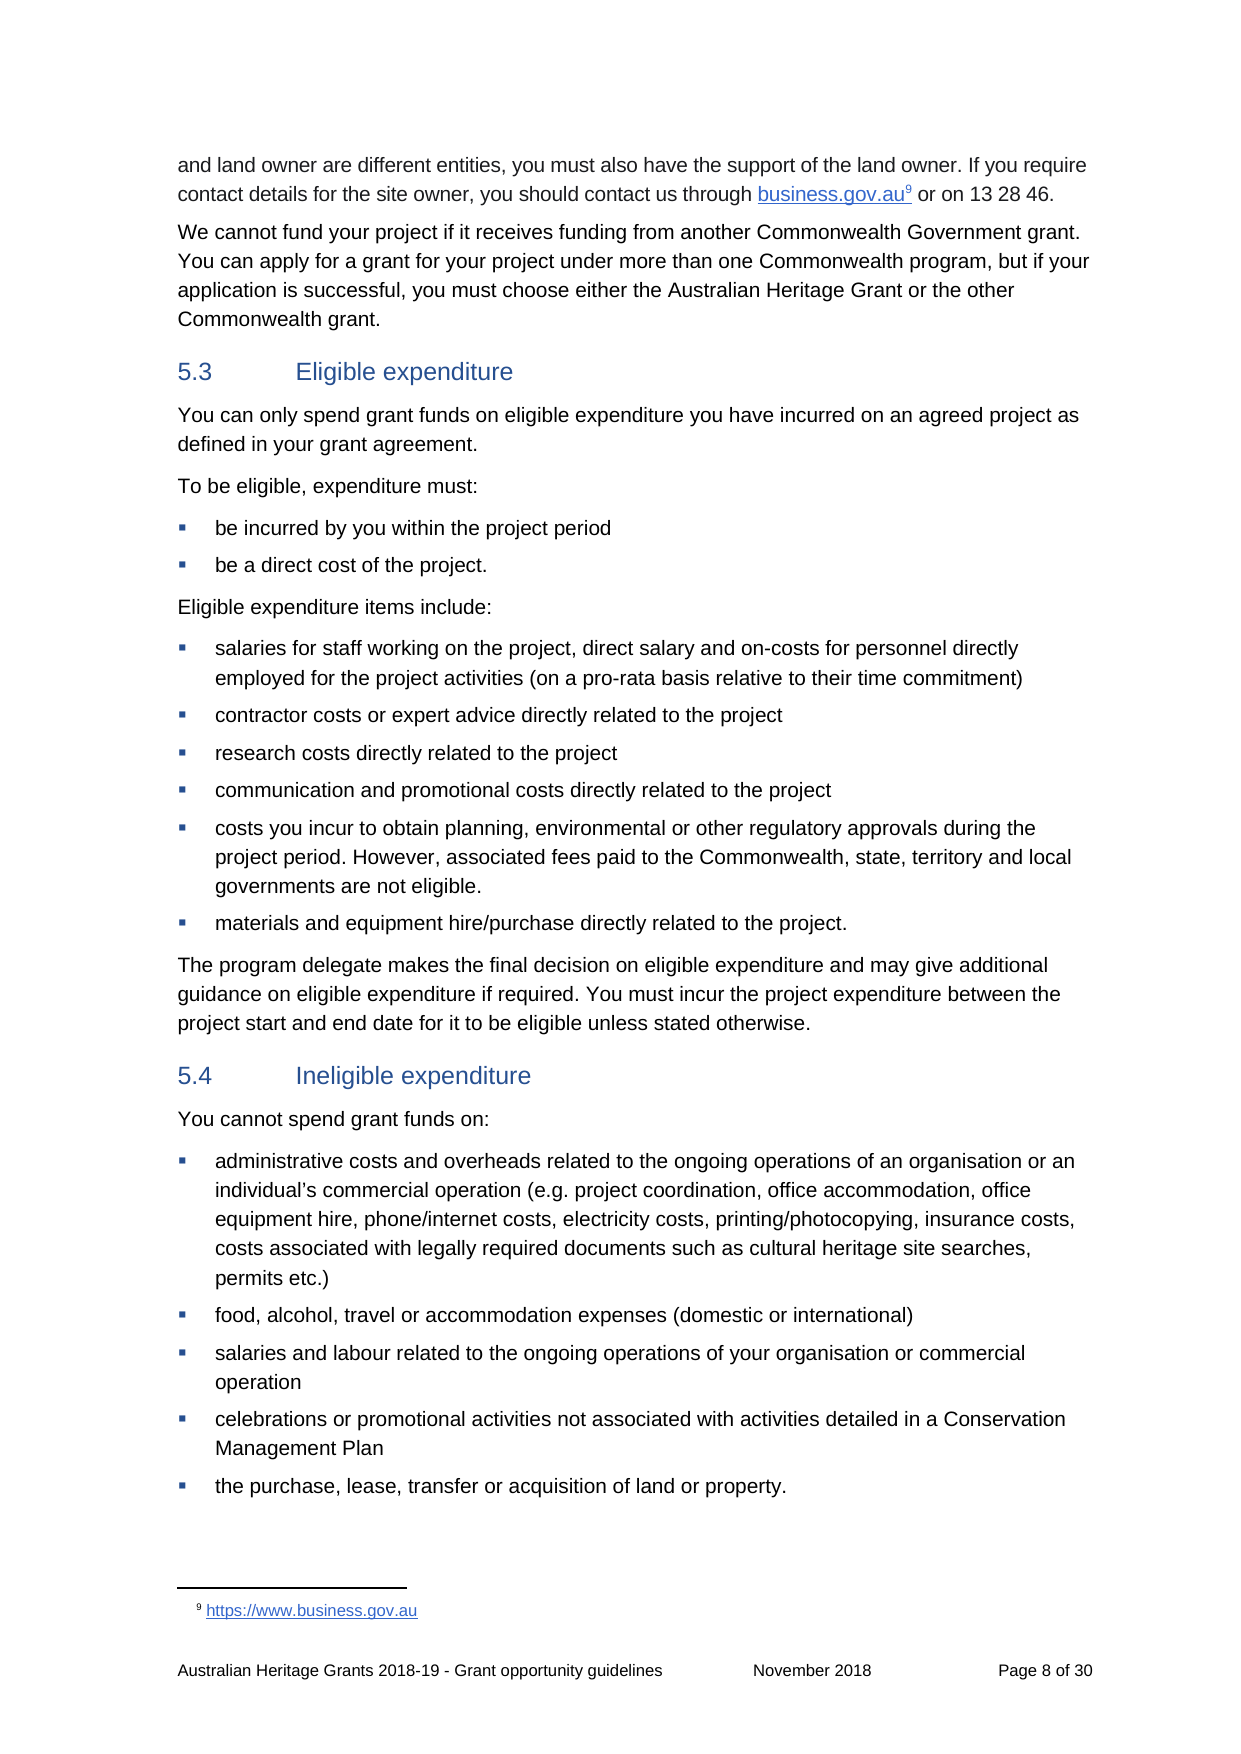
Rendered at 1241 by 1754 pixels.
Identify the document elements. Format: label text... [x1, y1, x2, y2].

list food, alcohol, travel or accommodation expenses (domestic or international) [177, 1298, 1092, 1327]
subtitle Ineligible expenditure [177, 1060, 1092, 1089]
list research costs directly related to the project [177, 735, 1092, 764]
text You cannot spend grant funds on: [177, 1102, 1092, 1131]
text Eligible expenditure items include: [177, 589, 1092, 618]
list contractor costs or expert advice directly related to the project [177, 698, 1092, 727]
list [177, 148, 1092, 206]
list salaries and labour related to the ongoing operations of your organisation or commercial operation [177, 1335, 1092, 1393]
subtitle Eligible expenditure [177, 356, 1092, 385]
list be incurred by you within the project period [177, 510, 1092, 539]
list salaries for staff working on the project, direct salary and on-costs for personnel directly employed for the project activities (on a pro-rata basis relative to their time commitment) [177, 631, 1092, 689]
list costs you incur to obtain planning, environmental or other regulatory approvals during the project period. However, associated fees paid to the Commonwealth, state, territory and local governments are not eligible. [177, 810, 1092, 898]
list communication and promotional costs directly related to the project [177, 773, 1092, 802]
text You can only spend grant funds on eligible expenditure you have incurred on an agreed project as defined in your grant agreement. [177, 398, 1092, 456]
text To be eligible, expenditure must: [177, 468, 1092, 498]
list the purchase, lease, transfer or acquisition of land or property. [177, 1468, 1092, 1498]
list The program delegate makes the final decision on eligible expenditure and may give additional guidance on eligible expenditure if required. You must incur the project expenditure between the project start and end date for it to be eligible unless stated otherwise. [177, 948, 1092, 1035]
list celebrations or promotional activities not associated with activities detailed in a Conservation Management Plan [177, 1402, 1092, 1460]
text We cannot fund your project if it receives funding from another Commonwealth Government grant. You can apply for a grant for your project under more than one Commonwealth program, but if your application is successful, you must choose either the Australian Heritage Grant or the other Commonwealth grant. [177, 214, 1092, 331]
list be a direct cost of the project. [177, 548, 1092, 577]
list materials and equipment hire/purchase directly related to the project. [177, 906, 1092, 935]
list administrative costs and overheads related to the ongoing operations of an organisation or an individual’s commercial operation (e.g. project coordination, office accommodation, office equipment hire, phone/internet costs, electricity costs, printing/photocopying, insurance costs, costs associated with legally required documents such as cultural heritage site searches, permits etc.) [177, 1143, 1092, 1289]
